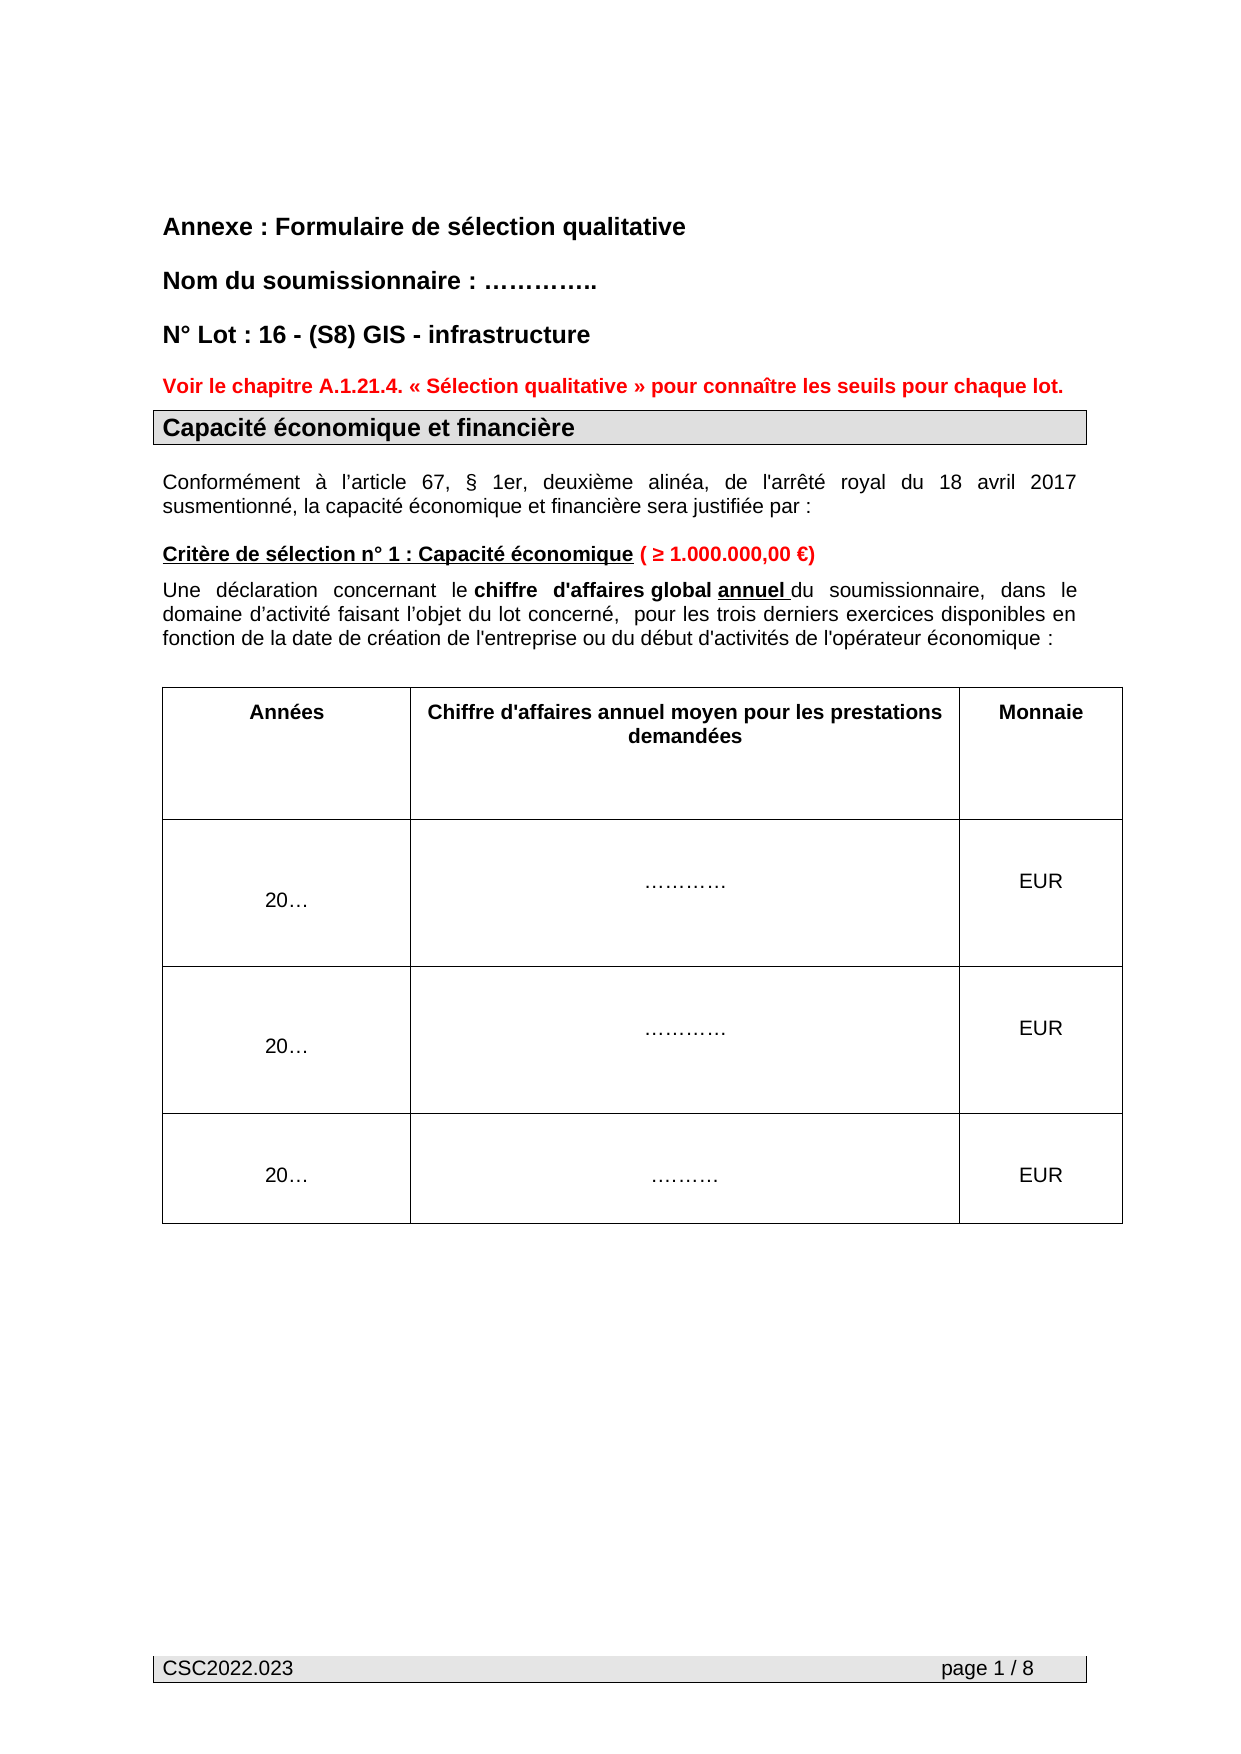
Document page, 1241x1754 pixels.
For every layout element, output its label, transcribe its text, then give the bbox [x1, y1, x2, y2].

table_header Chiffre d'affaires annuel moyen pour les prestations demandées [411, 688, 959, 819]
table_cell EUR [960, 1114, 1122, 1223]
table_cell ………… [411, 820, 959, 966]
text N° Lot : 16 - (S8) GIS - infrastructure [162, 320, 1078, 348]
table_cell EUR [960, 967, 1122, 1113]
table_header Années [163, 688, 410, 819]
table_cell .……… [411, 1114, 959, 1223]
table_header Monnaie [960, 688, 1122, 819]
text Annexe : Formulaire de sélection qualitative [162, 212, 1078, 241]
table_cell ………… [411, 967, 959, 1113]
text Conformément à l’article 67, § 1er, deuxième alinéa, de l'arrêté royal du 18 avril 2017 susmentionné, la capacité économique et financière sera justifiée par : [162, 470, 1078, 518]
text Critère de sélection n° 1 : Capacité économique ( ≥ 1.000.000,00 €) [162, 542, 1078, 566]
table_cell EUR [960, 820, 1122, 966]
text Nom du soumissionnaire : ………….. [162, 266, 1078, 295]
table_cell 20… [163, 967, 410, 1113]
text Voir le chapitre A.1.21.4. « Sélection qualitative » pour connaître les seuils pour chaque lot. [162, 373, 1078, 397]
table_cell 20… [163, 820, 410, 966]
text Capacité économique et financière [154, 411, 1086, 444]
text Une déclaration concernant le chiffre d'affaires global annuel du soumissionnaire, dans le domaine d’activité faisant l’objet du lot concerné, pour les trois derniers exercices disponibles en fonction de la date de création de l'entreprise ou du début d'activités de l'opérateur économique : [162, 578, 1078, 650]
table_cell 20… [163, 1114, 410, 1223]
